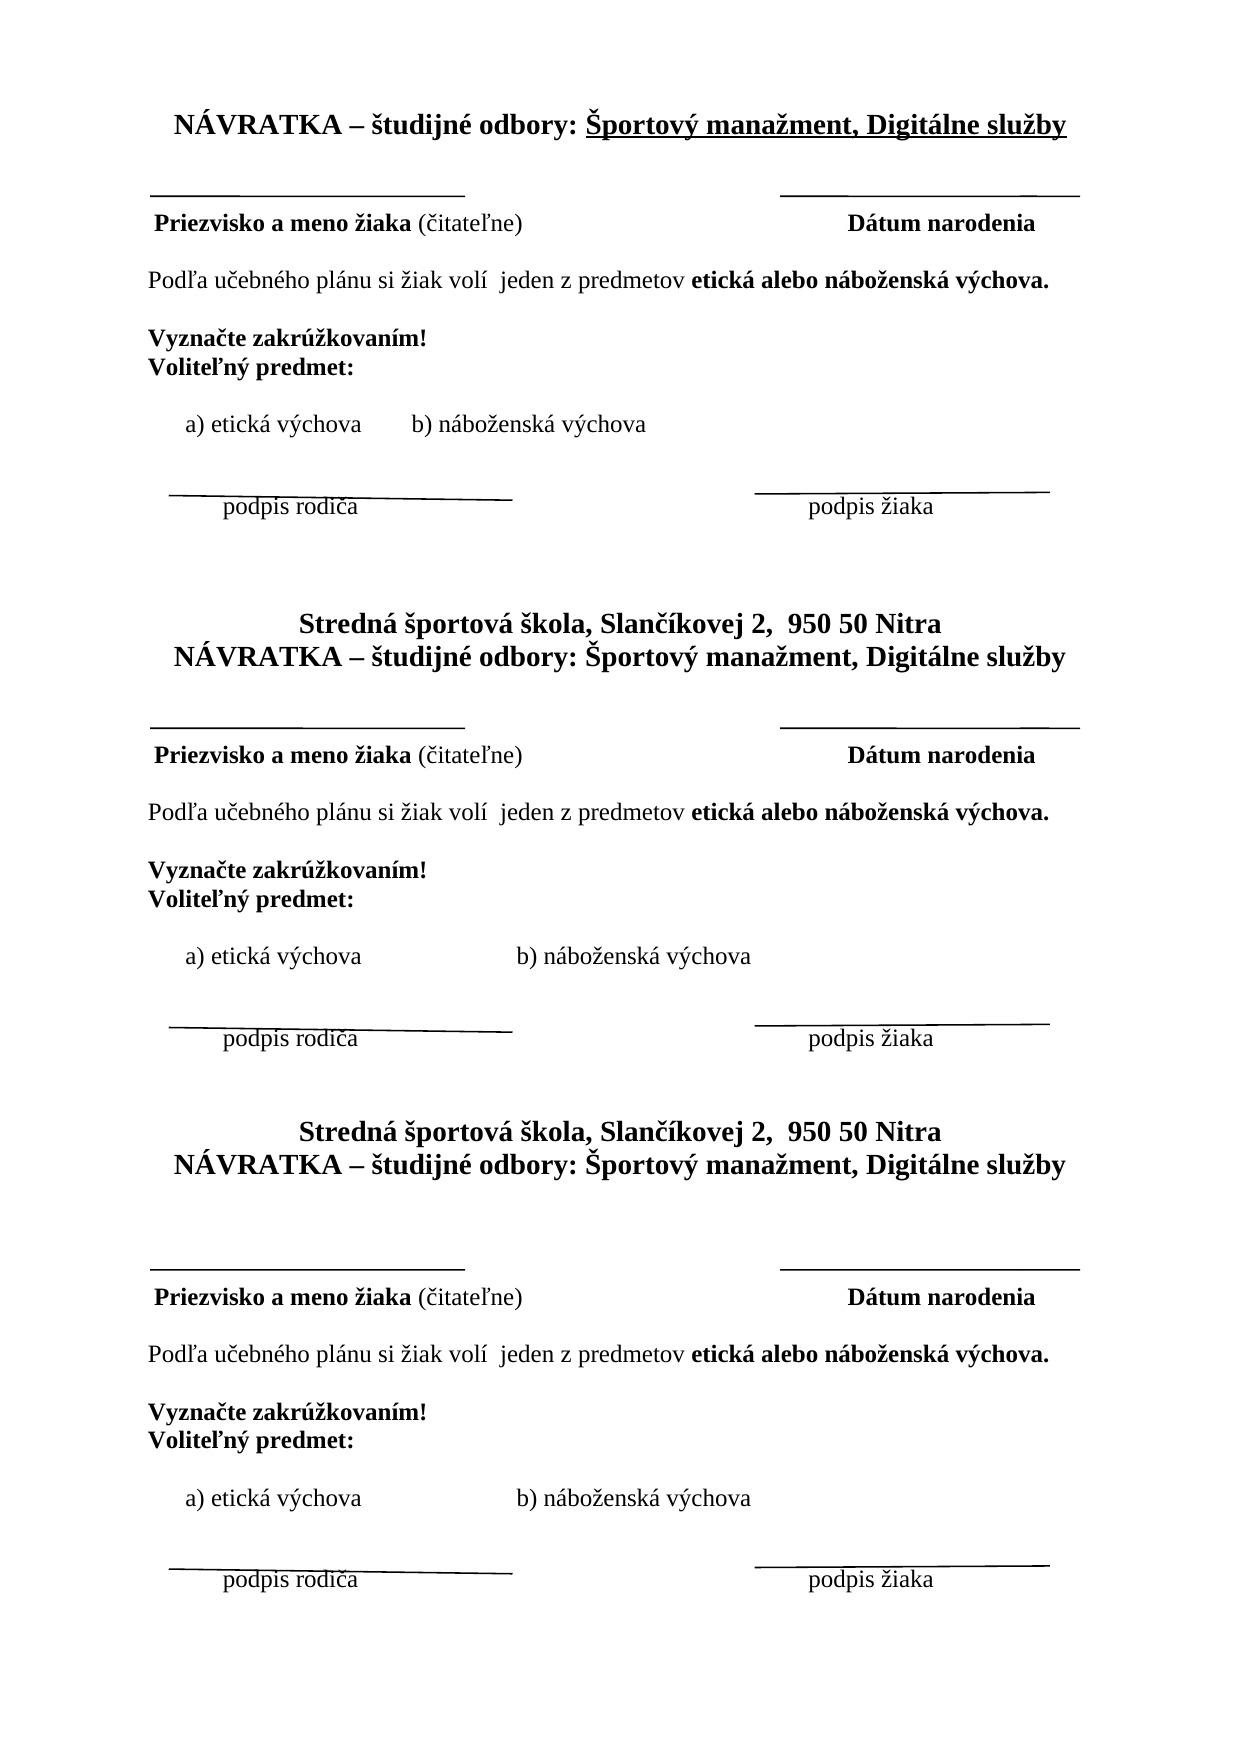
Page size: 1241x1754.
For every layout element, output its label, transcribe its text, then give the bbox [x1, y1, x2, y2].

text podpis rodiča podpis žiaka [148, 1023, 1092, 1052]
title Stredná športová škola, Slančíkovej 2, 950 50 Nitra [148, 606, 1092, 639]
text Podľa učebného plánu si žiak volí jeden z predmetov etická alebo náboženská výchova. [148, 797, 1092, 826]
text a) etická výchova b) náboženská výchova [148, 409, 1092, 438]
text Podľa učebného plánu si žiak volí jeden z predmetov etická alebo náboženská výchova. [148, 1339, 1092, 1368]
text Priezvisko a meno žiaka (čitateľne) Dátum narodenia [148, 1282, 1092, 1310]
text Vyznačte zakrúžkovaním! [148, 1397, 1092, 1425]
text Vyznačte zakrúžkovaním! [148, 323, 1092, 352]
text podpis rodiča podpis žiaka [148, 491, 1092, 519]
text Voliteľný predmet: [148, 884, 1092, 912]
text Priezvisko a meno žiaka (čitateľne) Dátum narodenia [148, 208, 1092, 237]
text Voliteľný predmet: [148, 1425, 1092, 1454]
text Priezvisko a meno žiaka (čitateľne) Dátum narodenia [148, 740, 1092, 769]
text Vyznačte zakrúžkovaním! [148, 855, 1092, 884]
title NÁVRATKA – študijné odbory: Športový manažment, Digitálne služby [148, 1147, 1092, 1181]
text Podľa učebného plánu si žiak volí jeden z predmetov etická alebo náboženská výchova. [148, 266, 1092, 294]
title NÁVRATKA – študijné odbory: Športový manažment, Digitálne služby [148, 639, 1092, 673]
title Stredná športová škola, Slančíkovej 2, 950 50 Nitra [148, 1114, 1092, 1147]
text a) etická výchova b) náboženská výchova [148, 1483, 1092, 1512]
text Voliteľný predmet: [148, 352, 1092, 381]
text a) etická výchova b) náboženská výchova [148, 941, 1092, 970]
title NÁVRATKA – študijné odbory: Športový manažment, Digitálne služby [148, 107, 1092, 141]
text podpis rodiča podpis žiaka [148, 1564, 1092, 1593]
